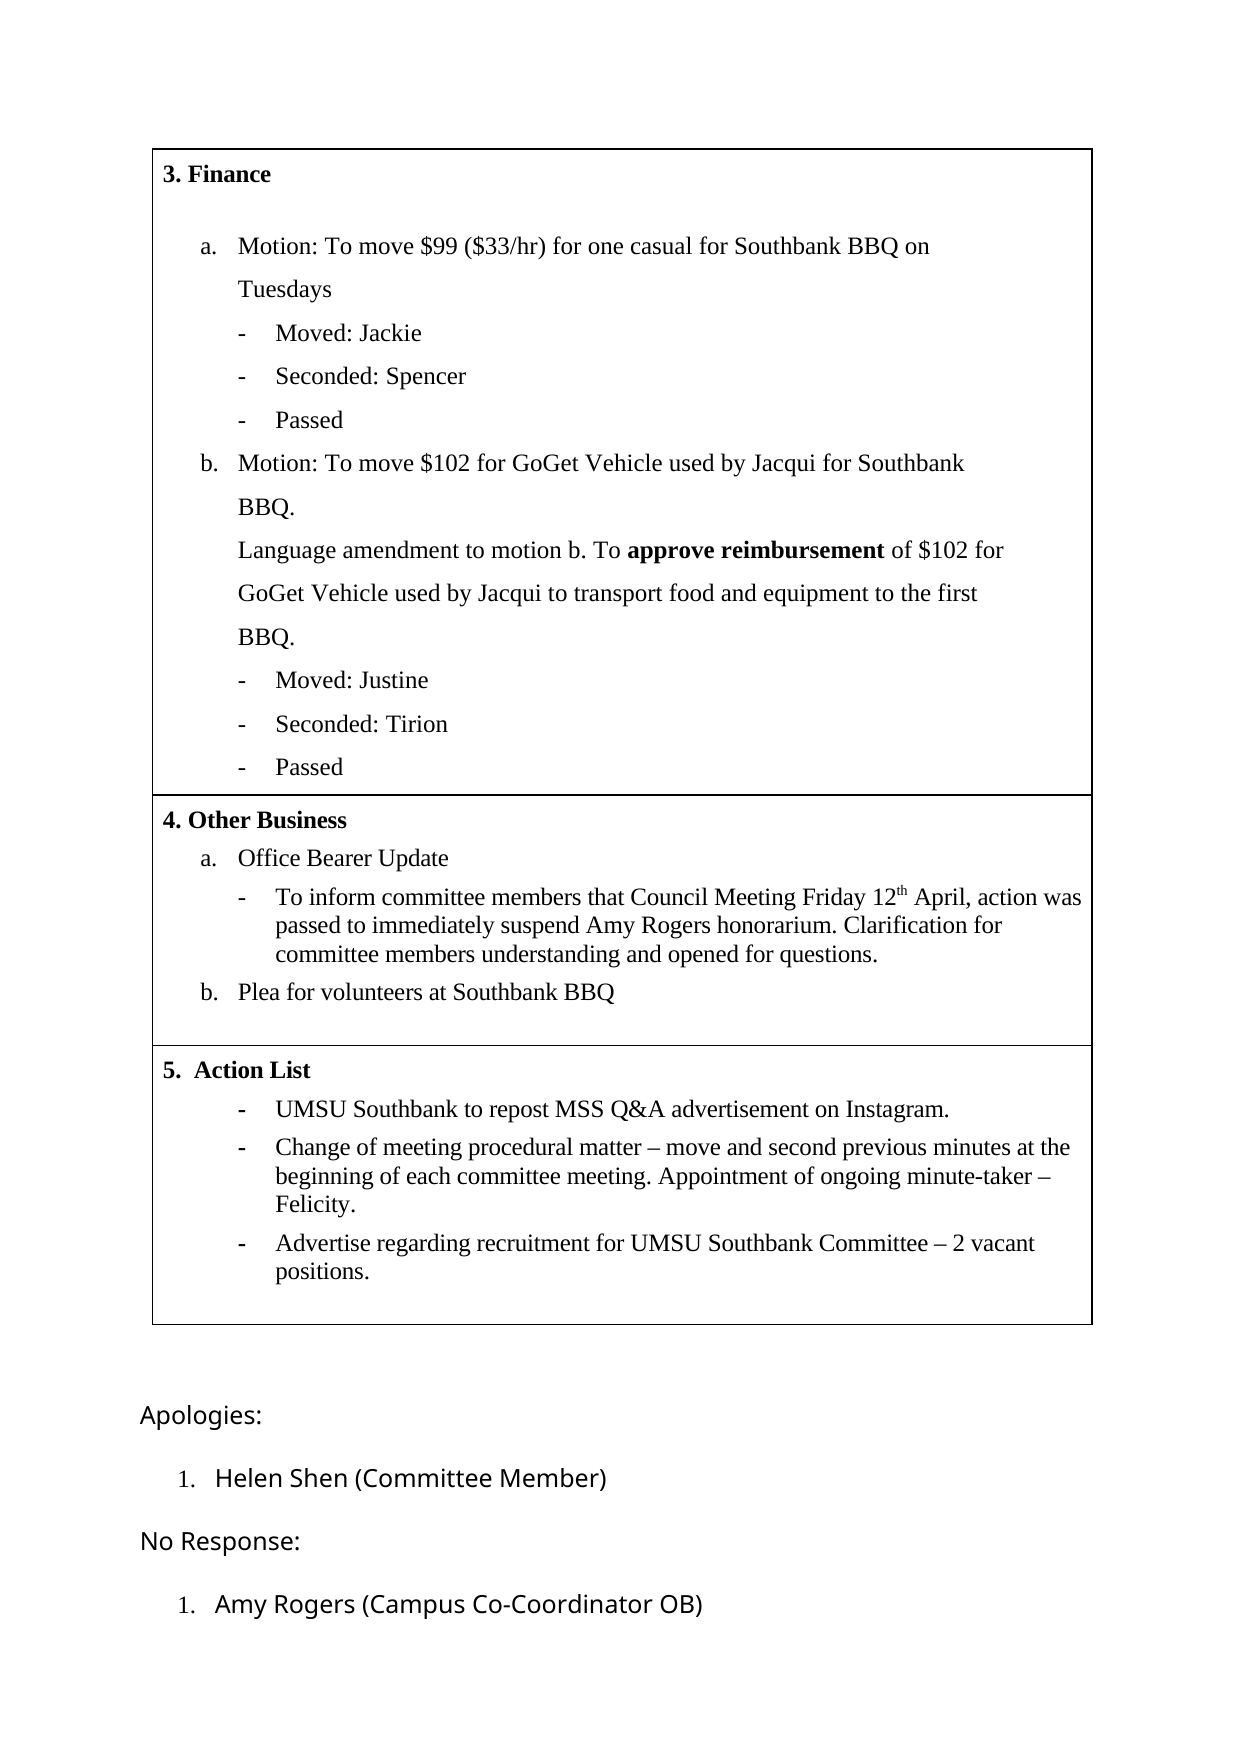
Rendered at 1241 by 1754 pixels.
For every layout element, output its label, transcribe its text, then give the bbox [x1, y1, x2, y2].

table_cell Action List UMSU Southbank to repost MSS Q&A advertisement on Instagram. Change of meeting procedural matter – move and second previous minutes at the beginning of each committee meeting. Appointment of ongoing minute-taker – Felicity. Advertise regarding recruitment for UMSU Southbank Committee – 2 vacant positions. [153, 1046, 1091, 1323]
list Amy Rogers (Campus Co-Coordinator OB) [177, 1587, 1103, 1621]
text No Response: [139, 1524, 1103, 1558]
text Apologies: [139, 1397, 1103, 1431]
table_cell Finance Motion: To move $99 ($33/hr) for one casual for Southbank BBQ on Tuesdays Moved: Jackie Seconded: Spencer Passed Motion: To move $102 for GoGet Vehicle used by Jacqui for Southbank BBQ. Language amendment to motion b. To approve reimbursement of $102 for GoGet Vehicle used by Jacqui to transport food and equipment to the first BBQ. Moved: Justine Seconded: Tirion Passed [153, 150, 1091, 794]
table_cell Other Business Office Bearer Update To inform committee members that Council Meeting Friday 12th April, action was passed to immediately suspend Amy Rogers honorarium. Clarification for committee members understanding and opened for questions. Plea for volunteers at Southbank BBQ [153, 796, 1091, 1044]
list Helen Shen (Committee Member) [177, 1461, 1103, 1494]
